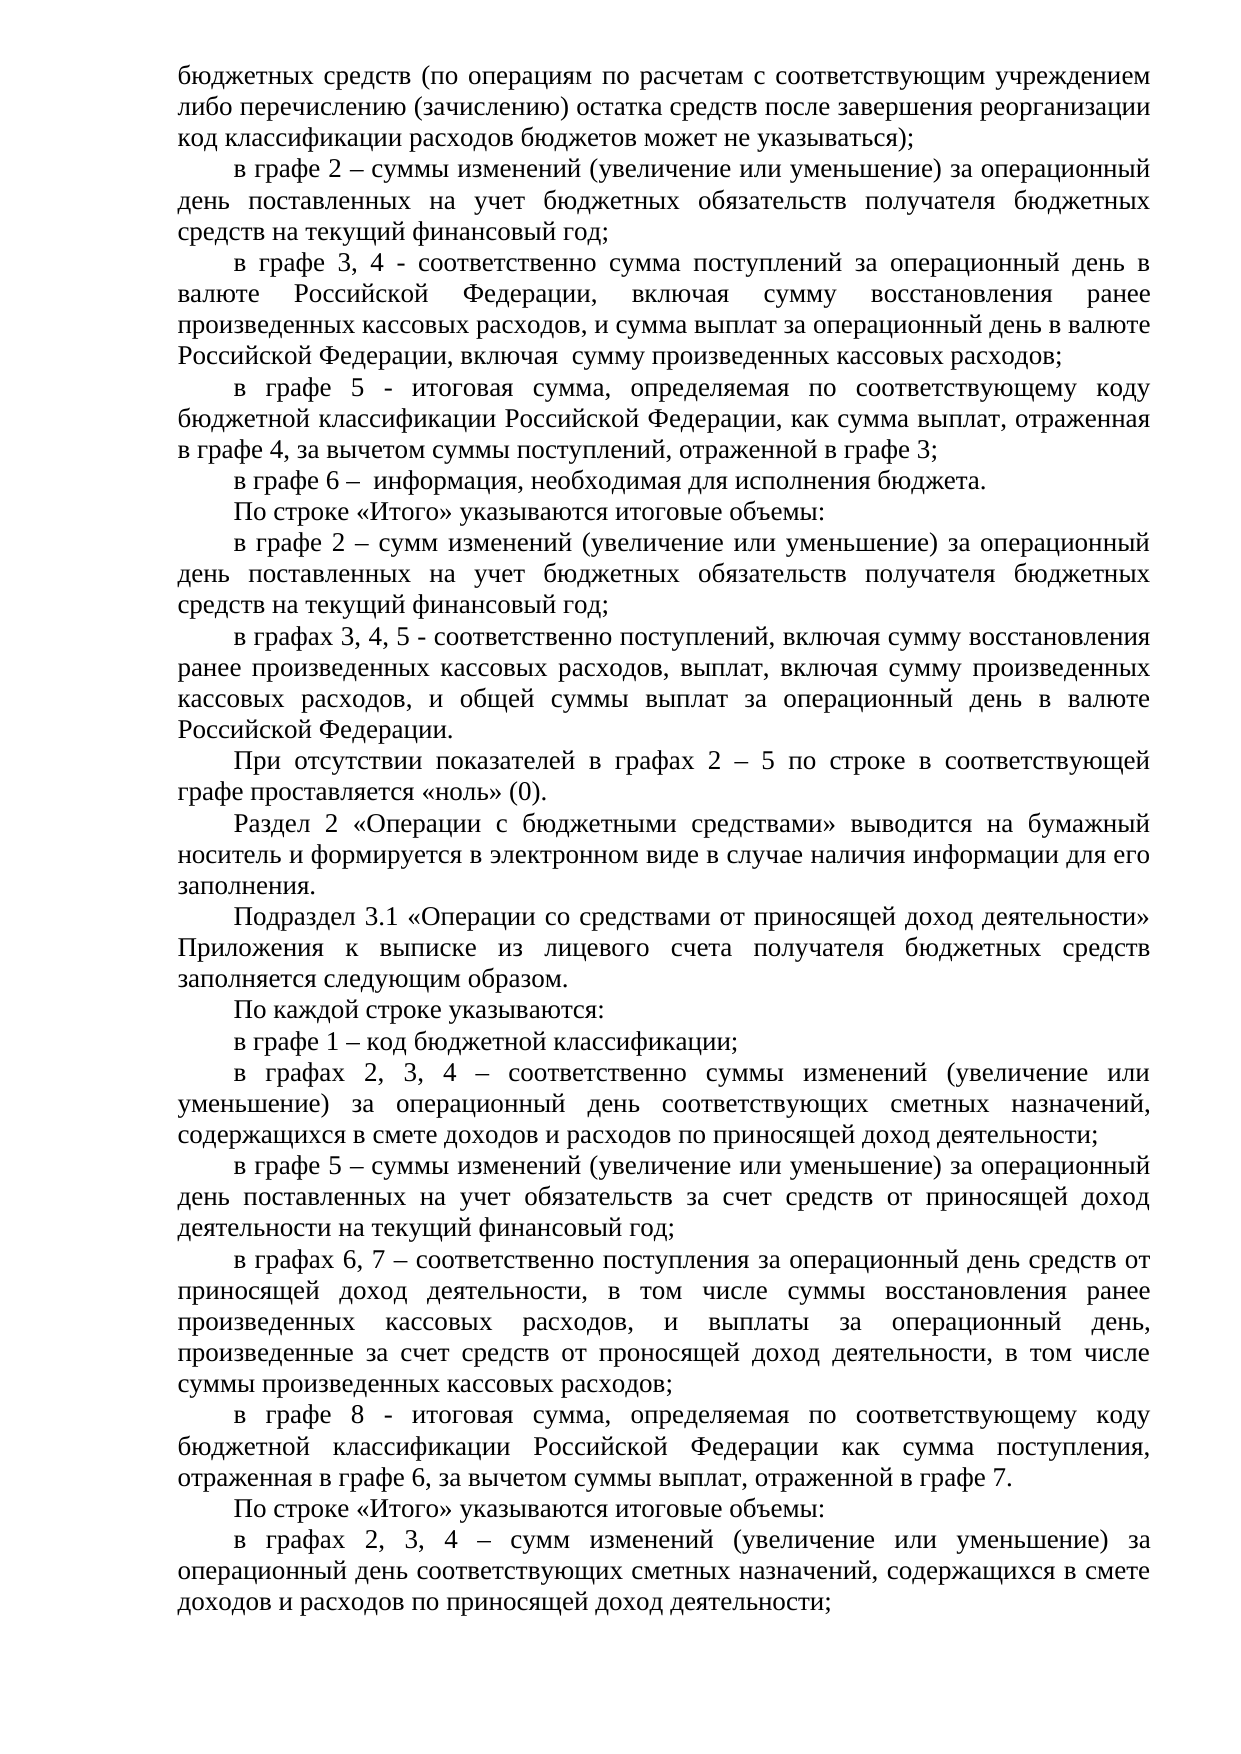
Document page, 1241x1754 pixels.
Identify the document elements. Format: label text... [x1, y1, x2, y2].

text Подраздел 3.1 «Операции со средствами от приносящей доход деятельности» Приложения к выписке из лицевого счета получателя бюджетных средств заполняется следующим образом. [177, 900, 1152, 993]
text По строке «Итого» указываются итоговые объемы: [177, 495, 1152, 526]
text в графе 3, 4 - соответственно сумма поступлений за операционный день в валюте Российской Федерации, включая сумму восстановления ранее произведенных кассовых расходов, и сумма выплат за операционный день в валюте Российской Федерации, включая сумму произведенных кассовых расходов; [177, 246, 1152, 371]
text в графах 6, 7 – соответственно поступления за операционный день средств от приносящей доход деятельности, в том числе суммы восстановления ранее произведенных кассовых расходов, и выплаты за операционный день, произведенные за счет средств от проносящей доход деятельности, в том числе суммы произведенных кассовых расходов; [177, 1243, 1152, 1398]
text в графе 5 - итоговая сумма, определяемая по соответствующему коду бюджетной классификации Российской Федерации, как сумма выплат, отраженная в графе 4, за вычетом суммы поступлений, отраженной в графе 3; [177, 371, 1152, 464]
text По каждой строке указываются: [177, 993, 1152, 1025]
text При отсутствии показателей в графах 2 – 5 по строке в соответствующей графе проставляется «ноль» (0). [177, 744, 1152, 807]
text в графе 2 – суммы изменений (увеличение или уменьшение) за операционный день поставленных на учет бюджетных обязательств получателя бюджетных средств на текущий финансовый год; [177, 153, 1152, 246]
text в графах 3, 4, 5 - соответственно поступлений, включая сумму восстановления ранее произведенных кассовых расходов, выплат, включая сумму произведенных кассовых расходов, и общей суммы выплат за операционный день в валюте Российской Федерации. [177, 620, 1152, 744]
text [177, 59, 1152, 153]
text в графе 2 – сумм изменений (увеличение или уменьшение) за операционный день поставленных на учет бюджетных обязательств получателя бюджетных средств на текущий финансовый год; [177, 526, 1152, 620]
text в графе 1 – код бюджетной классификации; [177, 1025, 1152, 1056]
text в графах 2, 3, 4 – соответственно суммы изменений (увеличение или уменьшение) за операционный день соответствующих сметных назначений, содержащихся в смете доходов и расходов по приносящей доход деятельности; [177, 1056, 1152, 1149]
text в графе 8 - итоговая сумма, определяемая по соответствующему коду бюджетной классификации Российской Федерации как сумма поступления, отраженная в графе 6, за вычетом суммы выплат, отраженной в графе 7. [177, 1398, 1152, 1492]
text Раздел 2 «Операции с бюджетными средствами» выводится на бумажный носитель и формируется в электронном виде в случае наличия информации для его заполнения. [177, 807, 1152, 900]
text в графах 2, 3, 4 – сумм изменений (увеличение или уменьшение) за операционный день соответствующих сметных назначений, содержащихся в смете доходов и расходов по приносящей доход деятельности; [177, 1523, 1152, 1616]
text По строке «Итого» указываются итоговые объемы: [177, 1492, 1152, 1523]
text в графе 5 – суммы изменений (увеличение или уменьшение) за операционный день поставленных на учет обязательств за счет средств от приносящей доход деятельности на текущий финансовый год; [177, 1149, 1152, 1243]
text в графе 6 – информация, необходимая для исполнения бюджета. [177, 464, 1152, 495]
